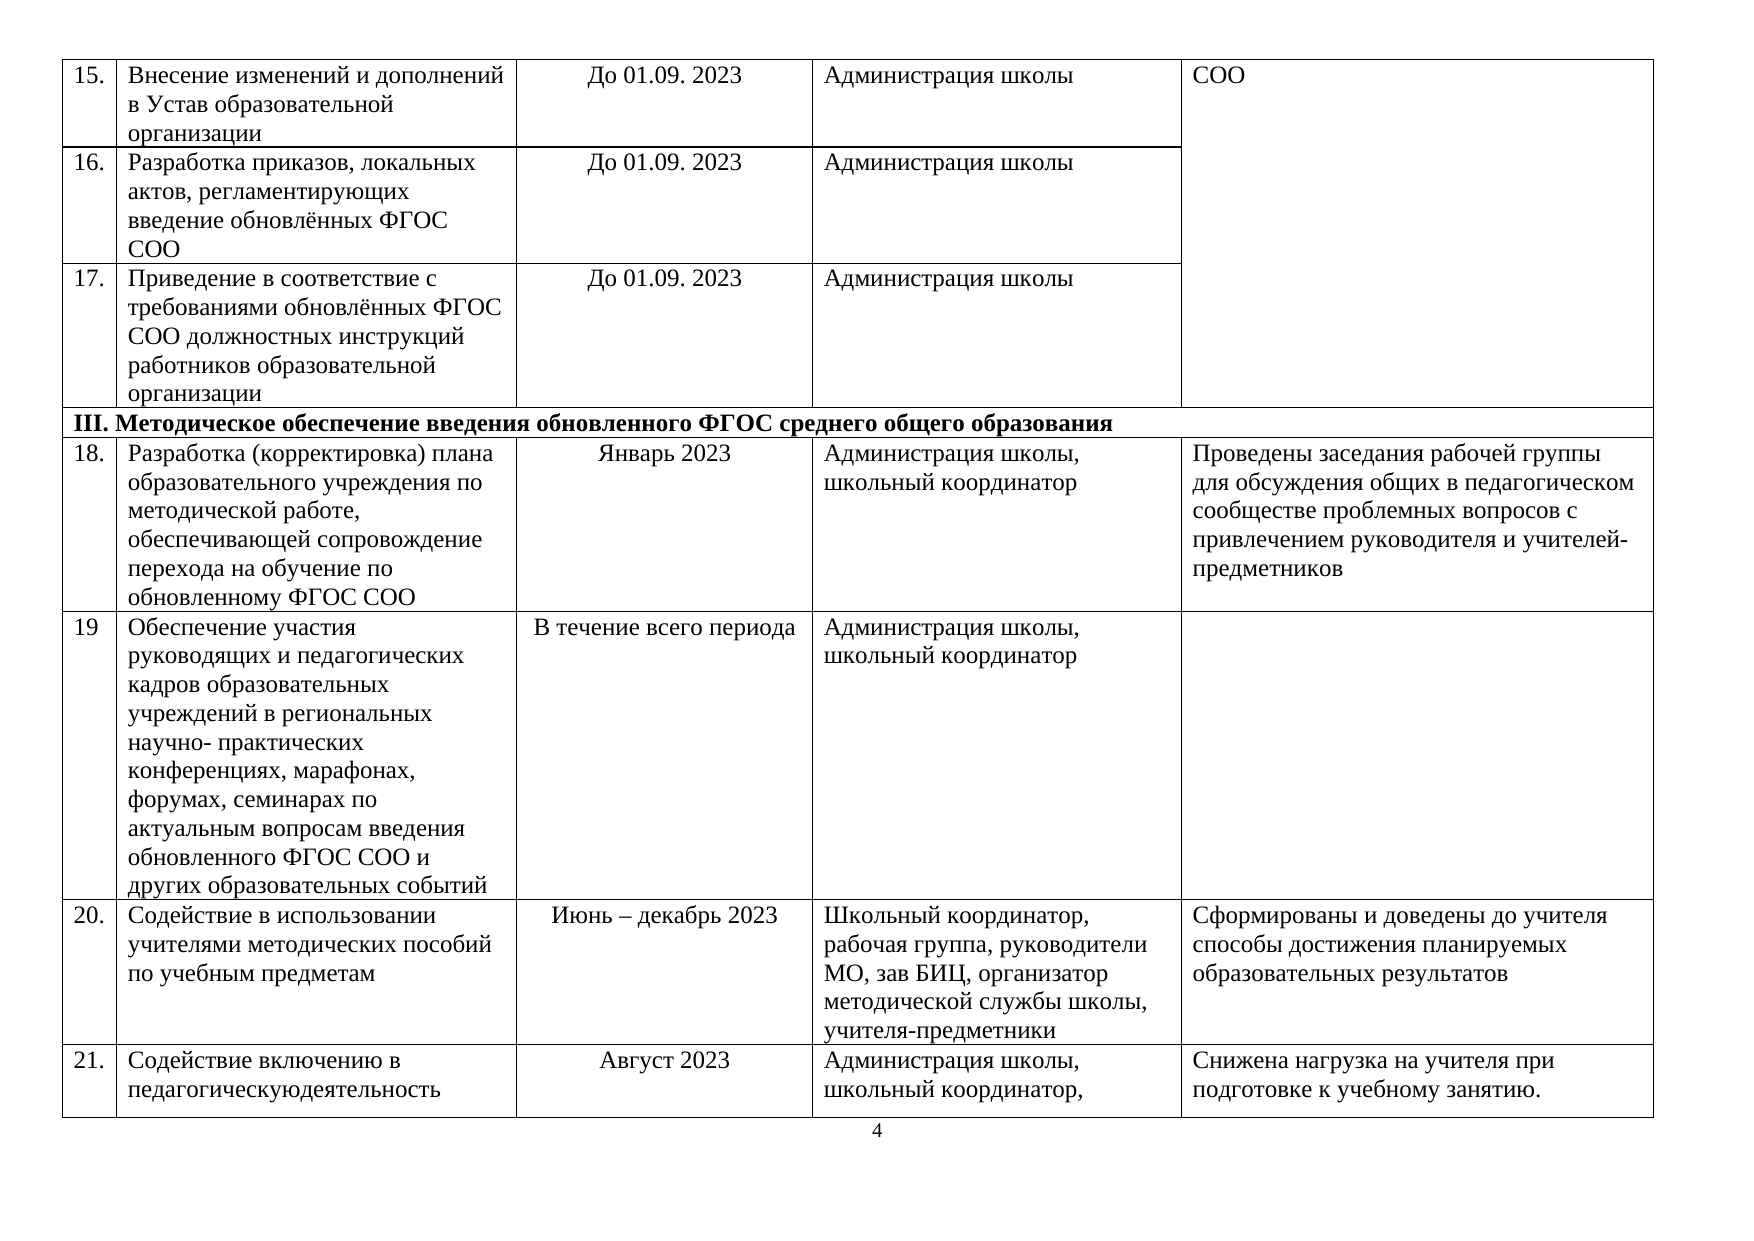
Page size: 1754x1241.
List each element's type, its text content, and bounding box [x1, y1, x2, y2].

table_cell 16. [63, 148, 116, 262]
table_cell 20. [63, 900, 116, 1044]
table_cell Приведение в соответствие с требованиями обновлённых ФГОС СОО должностных инструкций работников образовательной организации [117, 264, 516, 407]
table_cell Внесение изменений и дополнений в Устав образовательной организации [117, 60, 516, 146]
table_cell Январь 2023 [517, 438, 812, 611]
table_cell До 01.09. 2023 [517, 264, 812, 407]
table_cell Разработка (корректировка) плана образовательного учреждения по методической работе, обеспечивающей сопровождение перехода на обучение по обновленному ФГОС СОО [117, 438, 516, 611]
table_cell Август 2023 [517, 1045, 812, 1117]
table_cell 21. [63, 1045, 116, 1117]
table_cell Администрация школы [813, 148, 1181, 262]
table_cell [813, 1045, 1181, 1117]
table_cell Проведены заседания рабочей группы для обсуждения общих в педагогическом сообществе проблемных вопросов с привлечением руководителя и учителей-предметников [1182, 438, 1653, 611]
table_cell До 01.09. 2023 [517, 60, 812, 146]
table_cell 18. [63, 438, 116, 611]
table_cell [1182, 1045, 1653, 1117]
table_cell Администрация школы [813, 60, 1181, 146]
table_cell III. Методическое обеспечение введения обновленного ФГОС среднего общего образования [63, 408, 1653, 437]
table_cell До 01.09. 2023 [517, 148, 812, 262]
table_cell Сформированы и доведены до учителя способы достижения планируемых образовательных результатов [1182, 900, 1653, 1044]
table_cell 15. [63, 60, 116, 146]
table_cell В течение всего периода [517, 612, 812, 899]
table_cell 19 [63, 612, 116, 899]
table_cell Разработка приказов, локальных актов, регламентирующих введение обновлённых ФГОС СОО [117, 148, 516, 262]
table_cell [117, 1045, 516, 1117]
table_cell Школьный координатор, рабочая группа, руководители МО, зав БИЦ, организатор методической службы школы, учителя-предметники [813, 900, 1181, 1044]
table_cell Июнь – декабрь 2023 [517, 900, 812, 1044]
table_cell Администрация школы, школьный координатор [813, 438, 1181, 611]
table_cell Администрация школы, школьный координатор [813, 612, 1181, 899]
table_cell Администрация школы [813, 264, 1181, 407]
table_cell 17. [63, 264, 116, 407]
table_cell Содействие в использовании учителями методических пособий по учебным предметам [117, 900, 516, 1044]
table_cell [1182, 612, 1653, 899]
table_cell Обеспечение участия руководящих и педагогических кадров образовательных учреждений в региональных научно- практических конференциях, марафонах, форумах, семинарах по актуальным вопросам введения обновленного ФГОС СОО и других образовательных событий [117, 612, 516, 899]
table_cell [1182, 60, 1653, 407]
